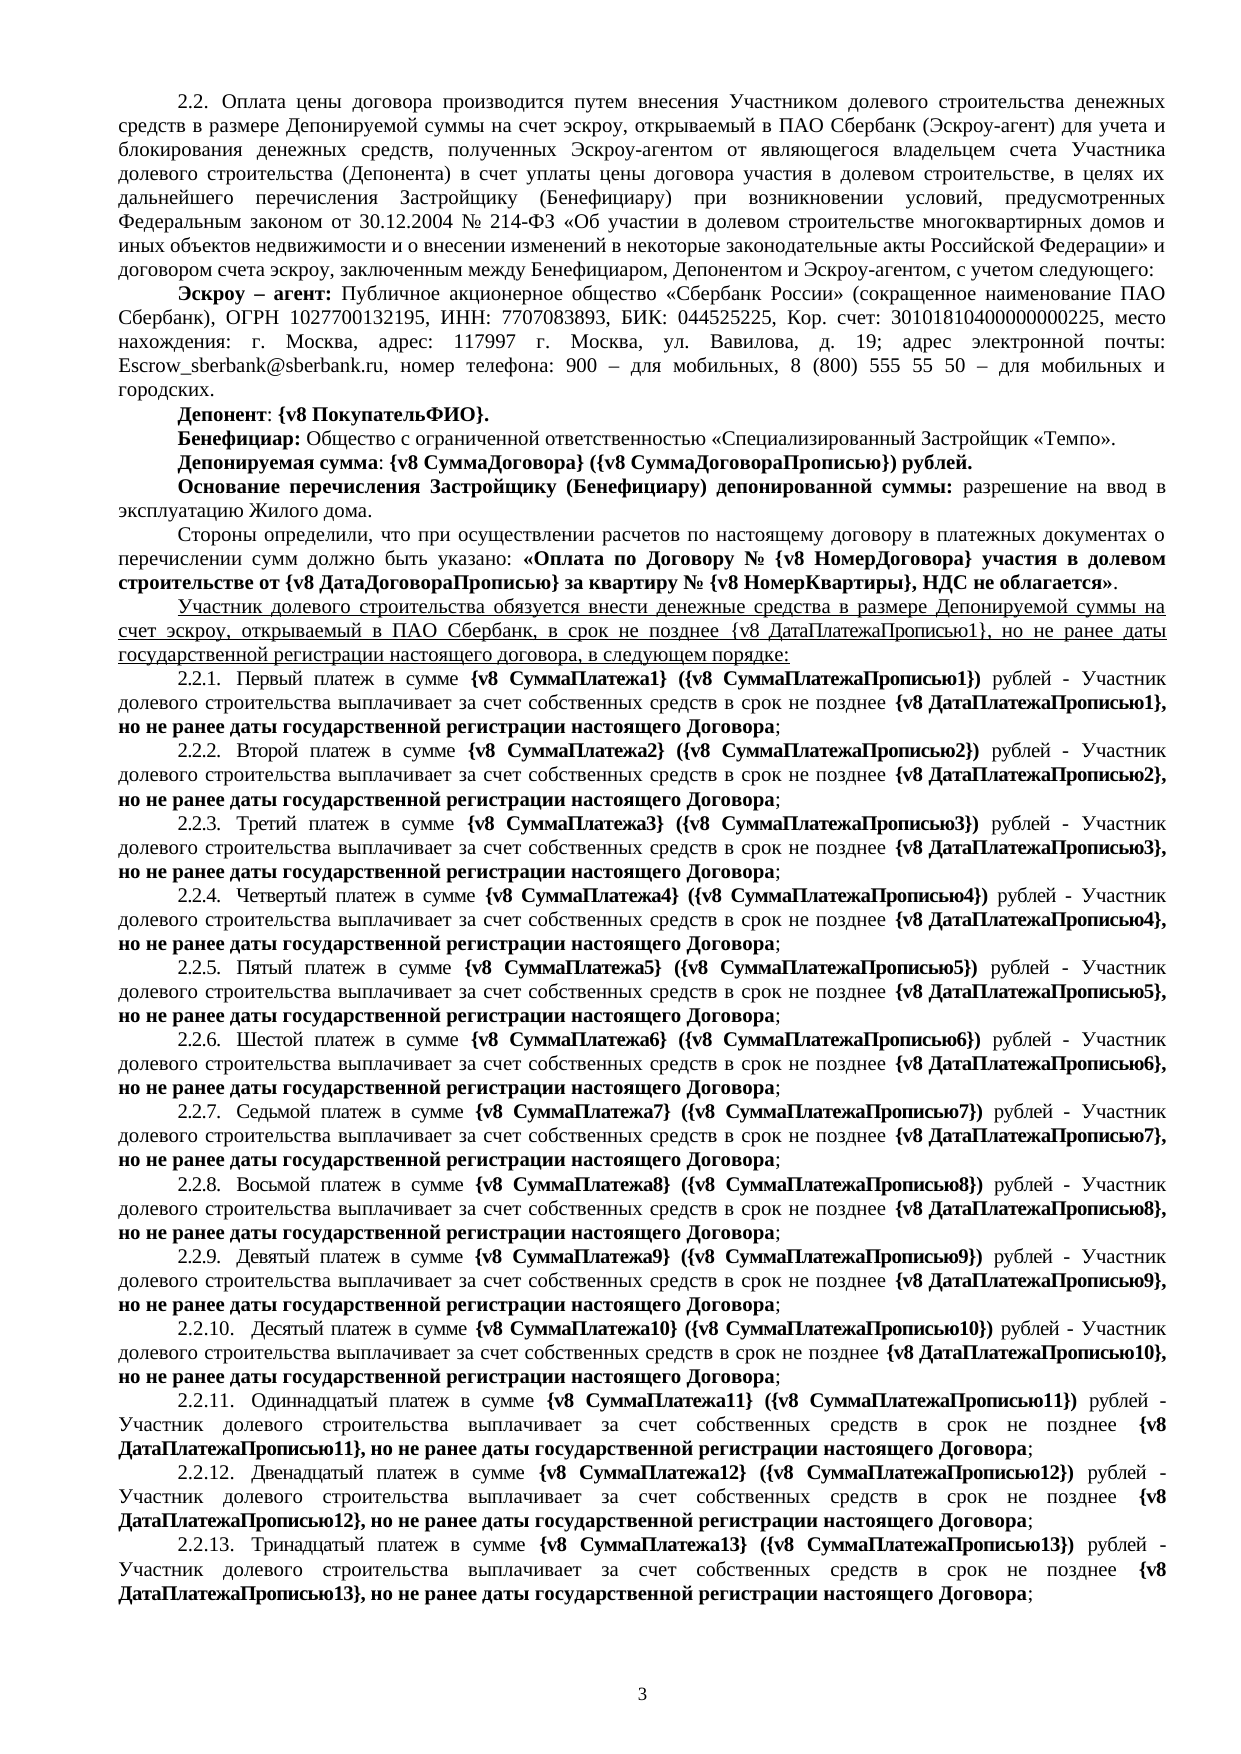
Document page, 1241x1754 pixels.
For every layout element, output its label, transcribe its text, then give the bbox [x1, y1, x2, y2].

text Участник долевого строительства обязуется внести денежные средства в размере Депонируемой суммы на счет эскроу, открываемый в ПАО Сбербанк, в срок не позднее {v8 ДатаПлатежаПрописью1}, но не ранее даты государственной регистрации настоящего договора, в следующем порядке: [118, 594, 1166, 639]
list Третий платеж в сумме {v8 СуммаПлатежа3} ({v8 СуммаПлатежаПрописью3}) рублей - Участник долевого строительства выплачивает за счет собственных средств в срок не позднее {v8 ДатаПлатежаПрописью3}, но не ранее даты государственной регистрации настоящего Договора; [118, 811, 1166, 883]
text Участник долевого строительства обязуется внести денежные средства в размере Депонируемой суммы на счет эскроу, открываемый в ПАО Сбербанк, в срок не позднее {v8 ДатаПлатежаПрописью1}, но не ранее даты государственной регистрации настоящего договора, в следующем порядке: [118, 640, 1166, 666]
text Основание перечисления Застройщику (Бенефициару) депонированной суммы: разрешение на ввод в эксплуатацию Жилого дома. [118, 474, 1166, 522]
list Восьмой платеж в сумме {v8 СуммаПлатежа8} ({v8 СуммаПлатежаПрописью8}) рублей - Участник долевого строительства выплачивает за счет собственных средств в срок не позднее {v8 ДатаПлатежаПрописью8}, но не ранее даты государственной регистрации настоящего Договора; [118, 1171, 1166, 1244]
list Шестой платеж в сумме {v8 СуммаПлатежа6} ({v8 СуммаПлатежаПрописью6}) рублей - Участник долевого строительства выплачивает за счет собственных средств в срок не позднее {v8 ДатаПлатежаПрописью6}, но не ранее даты государственной регистрации настоящего Договора; [118, 1027, 1166, 1099]
text Депонент: {v8 ПокупательФИО}. [118, 401, 1166, 426]
list Пятый платеж в сумме {v8 СуммаПлатежа5} ({v8 СуммаПлатежаПрописью5}) рублей - Участник долевого строительства выплачивает за счет собственных средств в срок не позднее {v8 ДатаПлатежаПрописью5}, но не ранее даты государственной регистрации настоящего Договора; [118, 955, 1166, 1027]
text Эскроу – агент: Публичное акционерное общество «Сбербанк России» (сокращенное наименование ПАО Сбербанк), ОГРН 1027700132195, ИНН: 7707083893, БИК: 044525225, Кор. счет: 30101810400000000225, место нахождения: г. Москва, адрес: 117997 г. Москва, ул. Вавилова, д. 19; адрес электронной почты: Escrow_sberbank@sberbank.ru, номер телефона: 900 – для мобильных, 8 (800) 555 55 50 – для мобильных и городских. [118, 281, 1166, 401]
text Бенефициар: Общество с ограниченной ответственностью «Специализированный Застройщик «Темпо». [118, 426, 1166, 449]
list Девятый платеж в сумме {v8 СуммаПлатежа9} ({v8 СуммаПлатежаПрописью9}) рублей - Участник долевого строительства выплачивает за счет собственных средств в срок не позднее {v8 ДатаПлатежаПрописью9}, но не ранее даты государственной регистрации настоящего Договора; [118, 1244, 1166, 1316]
list Тринадцатый платеж в сумме {v8 СуммаПлатежа13} ({v8 СуммаПлатежаПрописью13}) рублей - Участник долевого строительства выплачивает за счет собственных средств в срок не позднее {v8 ДатаПлатежаПрописью13}, но не ранее даты государственной регистрации настоящего Договора; [118, 1532, 1166, 1604]
list Двенадцатый платеж в сумме {v8 СуммаПлатежа12} ({v8 СуммаПлатежаПрописью12}) рублей - Участник долевого строительства выплачивает за счет собственных средств в срок не позднее {v8 ДатаПлатежаПрописью12}, но не ранее даты государственной регистрации настоящего Договора; [118, 1460, 1166, 1532]
list Оплата цены договора производится путем внесения Участником долевого строительства денежных средств в размере Депонируемой суммы на счет эскроу, открываемый в ПАО Сбербанк (Эскроу-агент) для учета и блокирования денежных средств, полученных Эскроу-агентом от являющегося владельцем счета Участника долевого строительства (Депонента) в счет уплаты цены договора участия в долевом строительстве, в целях их дальнейшего перечисления Застройщику (Бенефициару) при возникновении условий, предусмотренных Федеральным законом от 30.12.2004 № 214-ФЗ «Об участии в долевом строительстве многоквартирных домов и иных объектов недвижимости и о внесении изменений в некоторые законодательные акты Российской Федерации» и договором счета эскроу, заключенным между Бенефициаром, Депонентом и Эскроу-агентом, с учетом следующего: [118, 89, 1166, 281]
list Одиннадцатый платеж в сумме {v8 СуммаПлатежа11} ({v8 СуммаПлатежаПрописью11}) рублей - Участник долевого строительства выплачивает за счет собственных средств в срок не позднее {v8 ДатаПлатежаПрописью11}, но не ранее даты государственной регистрации настоящего Договора; [118, 1388, 1166, 1460]
list Четвертый платеж в сумме {v8 СуммаПлатежа4} ({v8 СуммаПлатежаПрописью4}) рублей - Участник долевого строительства выплачивает за счет собственных средств в срок не позднее {v8 ДатаПлатежаПрописью4}, но не ранее даты государственной регистрации настоящего Договора; [118, 883, 1166, 955]
list Первый платеж в сумме {v8 СуммаПлатежа1} ({v8 СуммаПлатежаПрописью1}) рублей - Участник долевого строительства выплачивает за счет собственных средств в срок не позднее {v8 ДатаПлатежаПрописью1}, но не ранее даты государственной регистрации настоящего Договора; [118, 666, 1166, 738]
list Седьмой платеж в сумме {v8 СуммаПлатежа7} ({v8 СуммаПлатежаПрописью7}) рублей - Участник долевого строительства выплачивает за счет собственных средств в срок не позднее {v8 ДатаПлатежаПрописью7}, но не ранее даты государственной регистрации настоящего Договора; [118, 1099, 1166, 1171]
list Десятый платеж в сумме {v8 СуммаПлатежа10} ({v8 СуммаПлатежаПрописью10}) рублей - Участник долевого строительства выплачивает за счет собственных средств в срок не позднее {v8 ДатаПлатежаПрописью10}, но не ранее даты государственной регистрации настоящего Договора; [118, 1316, 1166, 1388]
list Второй платеж в сумме {v8 СуммаПлатежа2} ({v8 СуммаПлатежаПрописью2}) рублей - Участник долевого строительства выплачивает за счет собственных средств в срок не позднее {v8 ДатаПлатежаПрописью2}, но не ранее даты государственной регистрации настоящего Договора; [118, 738, 1166, 811]
text Стороны определили, что при осуществлении расчетов по настоящему договору в платежных документах о перечислении сумм должно быть указано: «Оплата по Договору № {v8 НомерДоговора} участия в долевом строительстве от {v8 ДатаДоговораПрописью} за квартиру № {v8 НомерКвартиры}, НДС не облагается». [118, 522, 1166, 594]
text Депонируемая сумма: {v8 СуммаДоговора} ({v8 СуммаДоговораПрописью}) рублей. [118, 449, 1166, 474]
